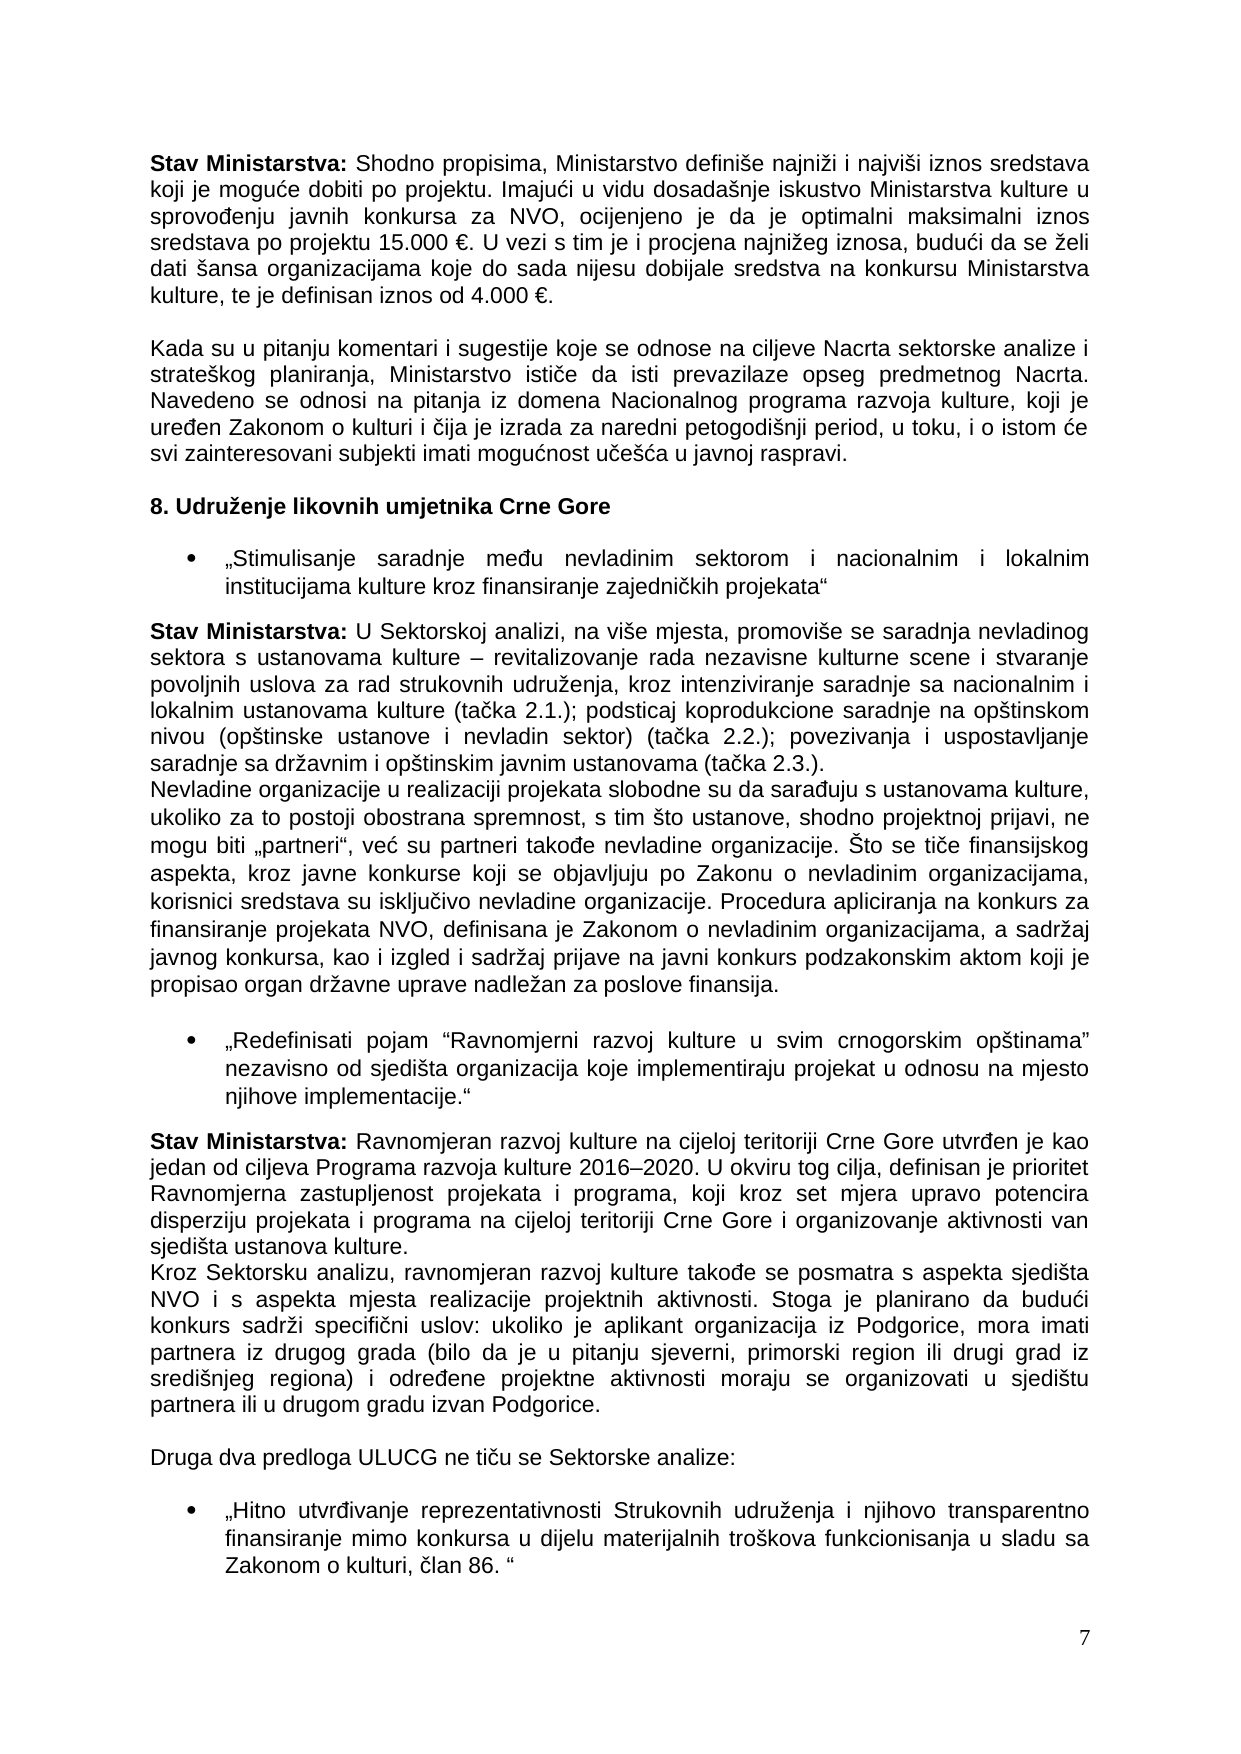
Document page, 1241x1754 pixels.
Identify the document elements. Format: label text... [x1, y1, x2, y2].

text Stav Ministarstva: Ravnomjeran razvoj kulture na cijeloj teritoriji Crne Gore utvrđen je kao jedan od ciljeva Programa razvoja kulture 2016–2020. U okviru tog cilja, definisan je prioritet Ravnomjerna zastupljenost projekata i programa, koji kroz set mjera upravo potencira disperziju projekata i programa na cijeloj teritoriji Crne Gore i organizovanje aktivnosti van sjedišta ustanova kulture. [150, 1128, 1090, 1259]
text Druga dva predloga ULUCG ne tiču se Sektorske analize: [150, 1444, 1090, 1470]
text 8. Udruženje likovnih umjetnika Crne Gore [150, 493, 1090, 519]
text Kroz Sektorsku analizu, ravnomjeran razvoj kulture takođe se posmatra s aspekta sjedišta NVO i s aspekta mjesta realizacije projektnih aktivnosti. Stoga je planirano da budući konkurs sadrži specifični uslov: ukoliko je aplikant organizacija iz Podgorice, mora imati partnera iz drugog grada (bilo da je u pitanju sjeverni, primorski region ili drugi grad iz središnjeg regiona) i određene projektne aktivnosti moraju se organizovati u sjedištu partnera ili u drugom gradu izvan Podgorice. [150, 1259, 1090, 1417]
list „Redefinisati pojam “Ravnomjerni razvoj kulture u svim crnogorskim opštinama” nezavisno od sjedišta organizacija koje implementiraju projekat u odnosu na mjesto njihove implementacije.“ [187, 1027, 1090, 1109]
text Kada su u pitanju komentari i sugestije koje se odnose na ciljeve Nacrta sektorske analize i strateškog planiranja, Ministarstvo ističe da isti prevazilaze opseg predmetnog Nacrta. Navedeno se odnosi na pitanja iz domena Nacionalnog programa razvoja kulture, koji je uređen Zakonom o kulturi i čija je izrada za naredni petogodišnji period, u toku, i o istom će svi zainteresovani subjekti imati mogućnost učešća u javnoj raspravi. [150, 334, 1090, 466]
list „Stimulisanje saradnje među nevladinim sektorom i nacionalnim i lokalnim institucijama kulture kroz finansiranje zajedničkih projekata“ [187, 545, 1090, 599]
list Stav Ministarstva: Shodno propisima, Ministarstvo definiše najniži i najviši iznos sredstava koji je moguće dobiti po projektu. Imajući u vidu dosadašnje iskustvo Ministarstva kulture u sprovođenju javnih konkursa za NVO, ocijenjeno je da je optimalni maksimalni iznos sredstava po projektu 15.000 €. U vezi s tim je i procjena najnižeg iznosa, budući da se želi dati šansa organizacijama koje do sada nijesu dobijale sredstva na konkursu Ministarstva kulture, te je definisan iznos od 4.000 €. [150, 150, 1090, 308]
text Stav Ministarstva: U Sektorskoj analizi, na više mjesta, promoviše se saradnja nevladinog sektora s ustanovama kulture – revitalizovanje rada nezavisne kulturne scene i stvaranje povoljnih uslova za rad strukovnih udruženja, kroz intenziviranje saradnje sa nacionalnim i lokalnim ustanovama kulture (tačka 2.1.); podsticaj koprodukcione saradnje na opštinskom nivou (opštinske ustanove i nevladin sektor) (tačka 2.2.); povezivanja i uspostavljanje saradnje sa državnim i opštinskim javnim ustanovama (tačka 2.3.). [150, 618, 1090, 776]
text Nevladine organizacije u realizaciji projekata slobodne su da sarađuju s ustanovama kulture, ukoliko za to postoji obostrana spremnost, s tim što ustanove, shodno projektnoj prijavi, ne mogu biti „partneri“, već su partneri takođe nevladine organizacije. Što se tiče finansijskog aspekta, kroz javne konkurse koji se objavljuju po Zakonu o nevladinim organizacijama, korisnici sredstava su isključivo nevladine organizacije. Procedura apliciranja na konkurs za finansiranje projekata NVO, definisana je Zakonom o nevladinim organizacijama, a sadržaj javnog konkursa, kao i izgled i sadržaj prijave na javni konkurs podzakonskim aktom koji je propisao organ državne uprave nadležan za poslove finansija. [150, 776, 1090, 998]
list „Hitno utvrđivanje reprezentativnosti Strukovnih udruženja i njihovo transparentno finansiranje mimo konkursa u dijelu materijalnih troškova funkcionisanja u sladu sa Zakonom o kulturi, član 86. “ [187, 1497, 1090, 1579]
